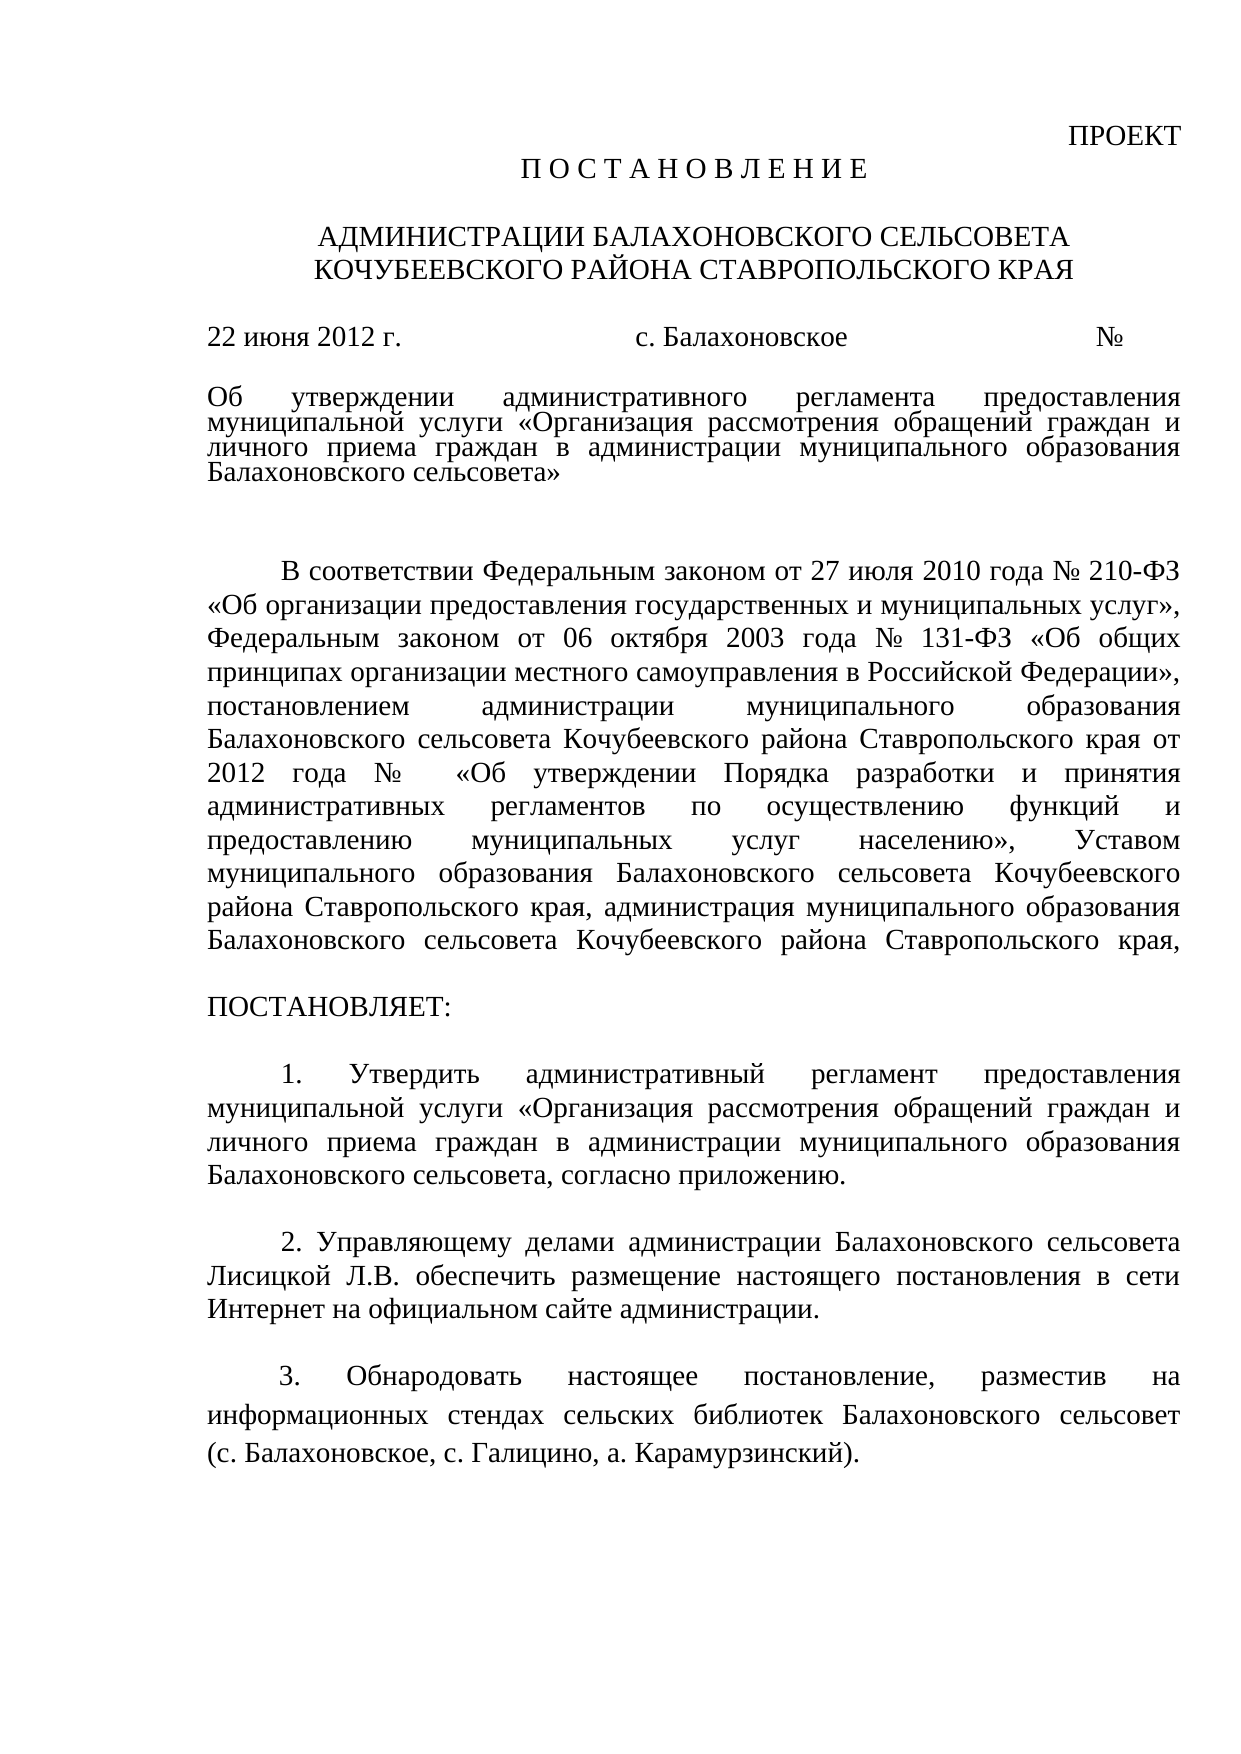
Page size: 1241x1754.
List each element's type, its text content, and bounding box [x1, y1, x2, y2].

text 3. Обнародовать настоящее постановление, разместив на информационных стендах сельских библиотек Балахоновского сельсовет (с. Балахоновское, с. Галицино, а. Карамурзинский). [207, 1358, 1181, 1469]
text КОЧУБЕЕВСКОГО РАЙОНА СТАВРОПОЛЬСКОГО КРАЯ [207, 252, 1181, 286]
subtitle ПРОЕКТ [207, 118, 1181, 152]
text Об утверждении административного регламента предоставления муниципальной услуги «Организация рассмотрения обращений граждан и личного приема граждан в администрации муниципального образования Балахоновского сельсовета» [207, 386, 1181, 486]
text 1. Утвердить административный регламент предоставления муниципальной услуги «Организация рассмотрения обращений граждан и личного приема граждан в администрации муниципального образования Балахоновского сельсовета, согласно приложению. [207, 1057, 1181, 1191]
text АДМИНИСТРАЦИИ БАЛАХОНОВСКОГО СЕЛЬСОВЕТА [207, 219, 1181, 252]
subtitle П О С Т А Н О В Л Е Н И Е [207, 152, 1181, 185]
text 22 июня 2012 г. с. Балахоновское № [207, 319, 1181, 353]
text 2. Управляющему делами администрации Балахоновского сельсовета Лисицкой Л.В. обеспечить размещение настоящего постановления в сети Интернет на официальном сайте администрации. [207, 1224, 1181, 1325]
text В соответствии Федеральным законом от 27 июля 2010 года № 210-ФЗ «Об организации предоставления государственных и муниципальных услуг», Федеральным законом от 06 октября 2003 года № 131-ФЗ «Об общих принципах организации местного самоуправления в Российской Федерации», постановлением администрации муниципального образования Балахоновского сельсовета Кочубеевского района Ставропольского края от 2012 года № «Об утверждении Порядка разработки и принятия административных регламентов по осуществлению функций и предоставлению муниципальных услуг населению», Уставом муниципального образования Балахоновского сельсовета Кочубеевского района Ставропольского края, администрация муниципального образования Балахоновского сельсовета Кочубеевского района Ставропольского края, ПОСТАНОВЛЯЕТ: [207, 553, 1181, 1023]
